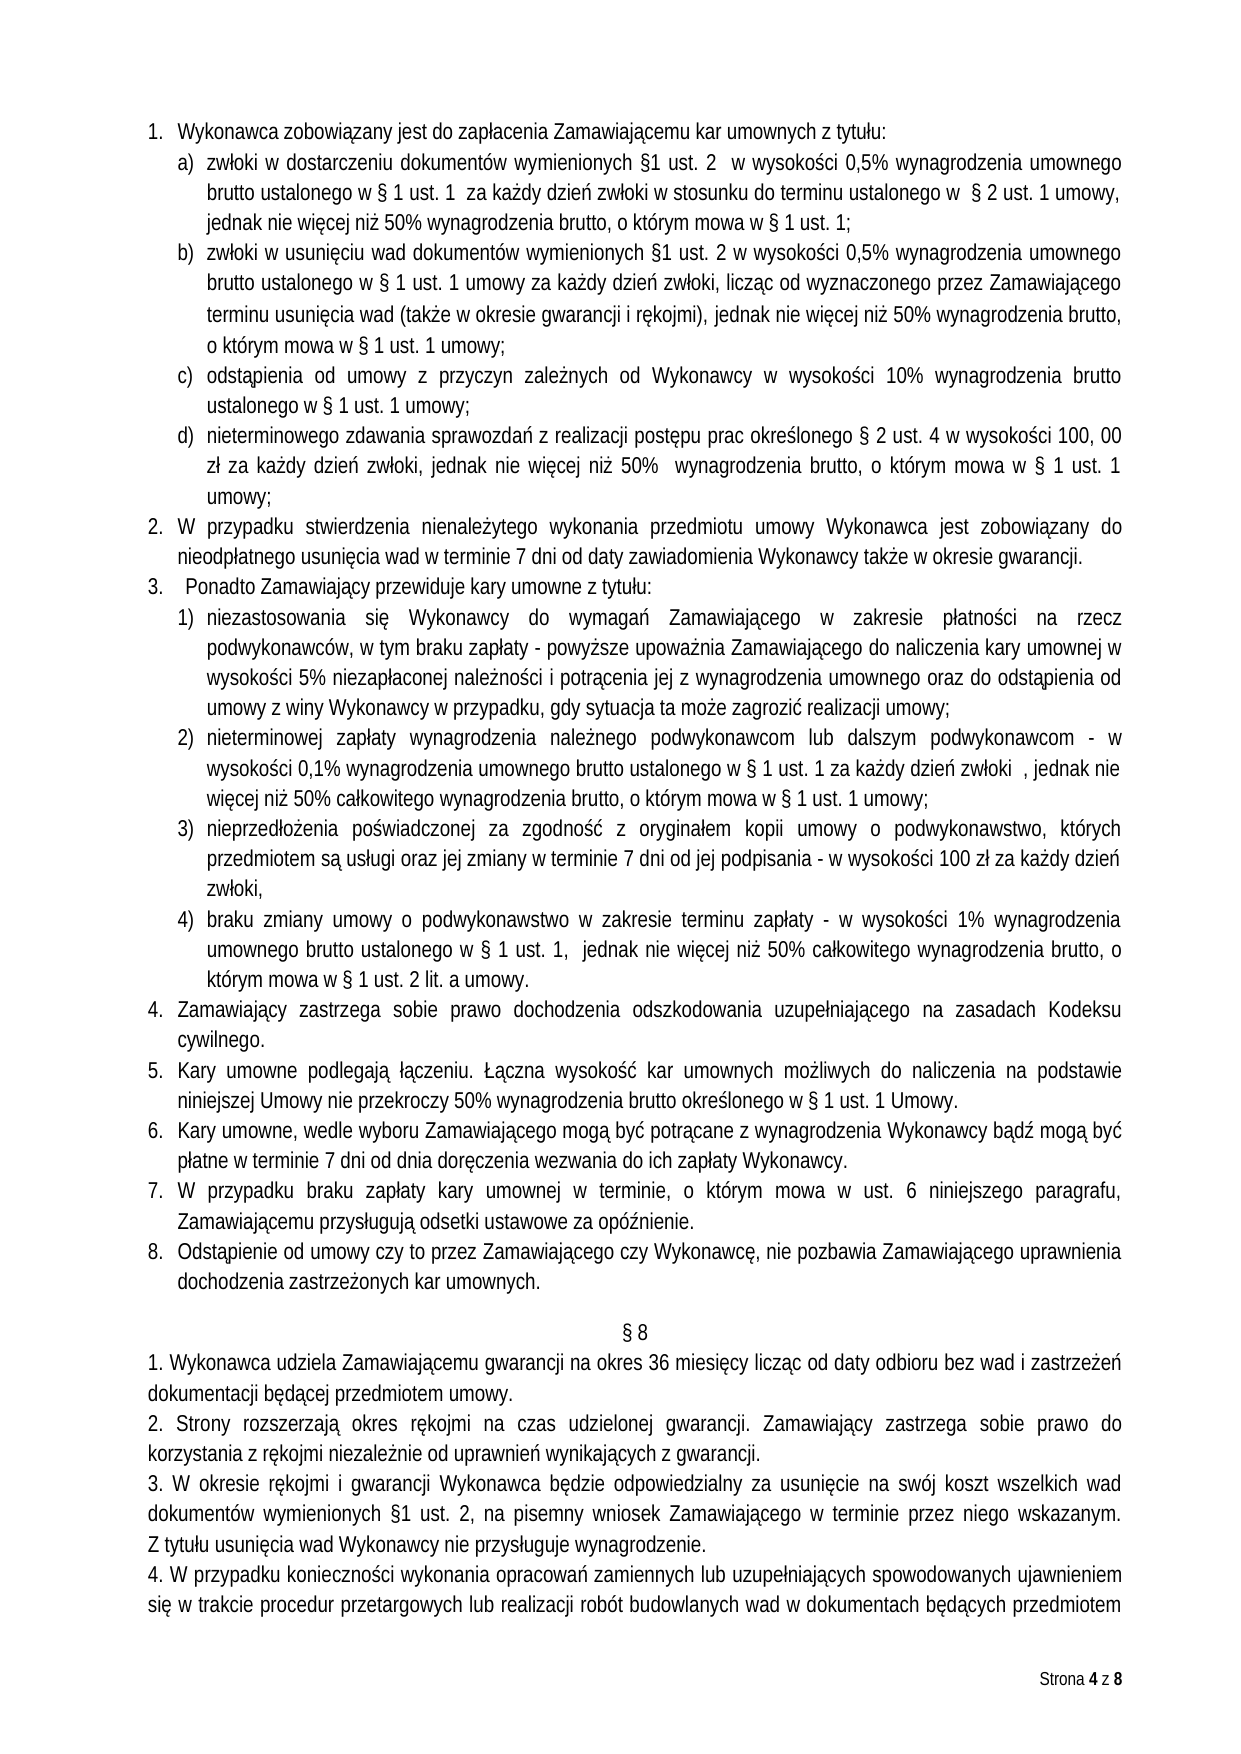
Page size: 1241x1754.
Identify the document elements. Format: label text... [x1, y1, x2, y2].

list W przypadku braku zapłaty kary umownej w terminie, o którym mowa w ust. 6 niniejszego paragrafu, Zamawiającemu przysługują odsetki ustawowe za opóźnienie. [148, 1177, 1122, 1234]
list niezastosowania się Wykonawcy do wymagań Zamawiającego w zakresie płatności na rzecz podwykonawców, w tym braku zapłaty - powyższe upoważnia Zamawiającego do naliczenia kary umownej w wysokości 5% niezapłaconej należności i potrącenia jej z wynagrodzenia umownego oraz do odstąpienia od umowy z winy Wykonawcy w przypadku, gdy sytuacja ta może zagrozić realizacji umowy; [177, 603, 1122, 721]
text 2. Strony rozszerzają okres rękojmi na czas udzielonej gwarancji. Zamawiający zastrzega sobie prawo do korzystania z rękojmi niezależnie od uprawnień wynikających z gwarancji. [148, 1410, 1122, 1466]
text 3. W okresie rękojmi i gwarancji Wykonawca będzie odpowiedzialny za usunięcie na swój koszt wszelkich wad dokumentów wymienionych §1 ust. 2, na pisemny wniosek Zamawiającego w terminie przez niego wskazanym. Z tytułu usunięcia wad Wykonawcy nie przysługuje wynagrodzenie. [148, 1470, 1122, 1557]
text § 8 [148, 1319, 1122, 1346]
list zwłoki w dostarczeniu dokumentów wymienionych §1 ust. 2 w wysokości 0,5% wynagrodzenia umownego brutto ustalonego w § 1 ust. 1 za każdy dzień zwłoki w stosunku do terminu ustalonego w § 2 ust. 1 umowy, jednak nie więcej niż 50% wynagrodzenia brutto, o którym mowa w § 1 ust. 1; [177, 148, 1122, 235]
list nieterminowego zdawania sprawozdań z realizacji postępu prac określonego § 2 ust. 4 w wysokości 100, 00 zł za każdy dzień zwłoki, jednak nie więcej niż 50% wynagrodzenia brutto, o którym mowa w § 1 ust. 1 umowy; [177, 422, 1122, 509]
list Odstąpienie od umowy czy to przez Zamawiającego czy Wykonawcę, nie pozbawia Zamawiającego uprawnienia dochodzenia zastrzeżonych kar umownych. [148, 1238, 1122, 1294]
text 1. Wykonawca udziela Zamawiającemu gwarancji na okres 36 miesięcy licząc od daty odbioru bez wad i zastrzeżeń dokumentacji będącej przedmiotem umowy. [148, 1349, 1122, 1406]
list Kary umowne, wedle wyboru Zamawiającego mogą być potrącane z wynagrodzenia Wykonawcy bądź mogą być płatne w terminie 7 dni od dnia doręczenia wezwania do ich zapłaty Wykonawcy. [148, 1117, 1122, 1174]
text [148, 1561, 1122, 1617]
list nieprzedłożenia poświadczonej za zgodność z oryginałem kopii umowy o podwykonawstwo, których przedmiotem są usługi oraz jej zmiany w terminie 7 dni od jej podpisania - w wysokości 100 zł za każdy dzień zwłoki, [177, 815, 1122, 902]
list Wykonawca zobowiązany jest do zapłacenia Zamawiającemu kar umownych z tytułu: [148, 118, 1122, 144]
list Zamawiający zastrzega sobie prawo dochodzenia odszkodowania uzupełniającego na zasadach Kodeksu cywilnego. [148, 996, 1122, 1053]
list W przypadku stwierdzenia nienależytego wykonania przedmiotu umowy Wykonawca jest zobowiązany do nieodpłatnego usunięcia wad w terminie 7 dni od daty zawiadomienia Wykonawcy także w okresie gwarancji. [148, 513, 1122, 569]
list Kary umowne podlegają łączeniu. Łączna wysokość kar umownych możliwych do naliczenia na podstawie niniejszej Umowy nie przekroczy 50% wynagrodzenia brutto określonego w § 1 ust. 1 Umowy. [148, 1057, 1122, 1113]
list zwłoki w usunięciu wad dokumentów wymienionych §1 ust. 2 w wysokości 0,5% wynagrodzenia umownego brutto ustalonego w § 1 ust. 1 umowy za każdy dzień zwłoki, licząc od wyznaczonego przez Zamawiającego terminu usunięcia wad (także w okresie gwarancji i rękojmi), jednak nie więcej niż 50% wynagrodzenia brutto, o którym mowa w § 1 ust. 1 umowy; [177, 239, 1122, 358]
list odstąpienia od umowy z przyczyn zależnych od Wykonawcy w wysokości 10% wynagrodzenia brutto ustalonego w § 1 ust. 1 umowy; [177, 362, 1122, 418]
list braku zmiany umowy o podwykonawstwo w zakresie terminu zapłaty - w wysokości 1% wynagrodzenia umownego brutto ustalonego w § 1 ust. 1, jednak nie więcej niż 50% całkowitego wynagrodzenia brutto, o którym mowa w § 1 ust. 2 lit. a umowy. [177, 906, 1122, 992]
list nieterminowej zapłaty wynagrodzenia należnego podwykonawcom lub dalszym podwykonawcom - w wysokości 0,1% wynagrodzenia umownego brutto ustalonego w § 1 ust. 1 za każdy dzień zwłoki , jednak nie więcej niż 50% całkowitego wynagrodzenia brutto, o którym mowa w § 1 ust. 1 umowy; [177, 724, 1122, 811]
list Ponadto Zamawiający przewiduje kary umowne z tytułu: [148, 573, 1122, 600]
